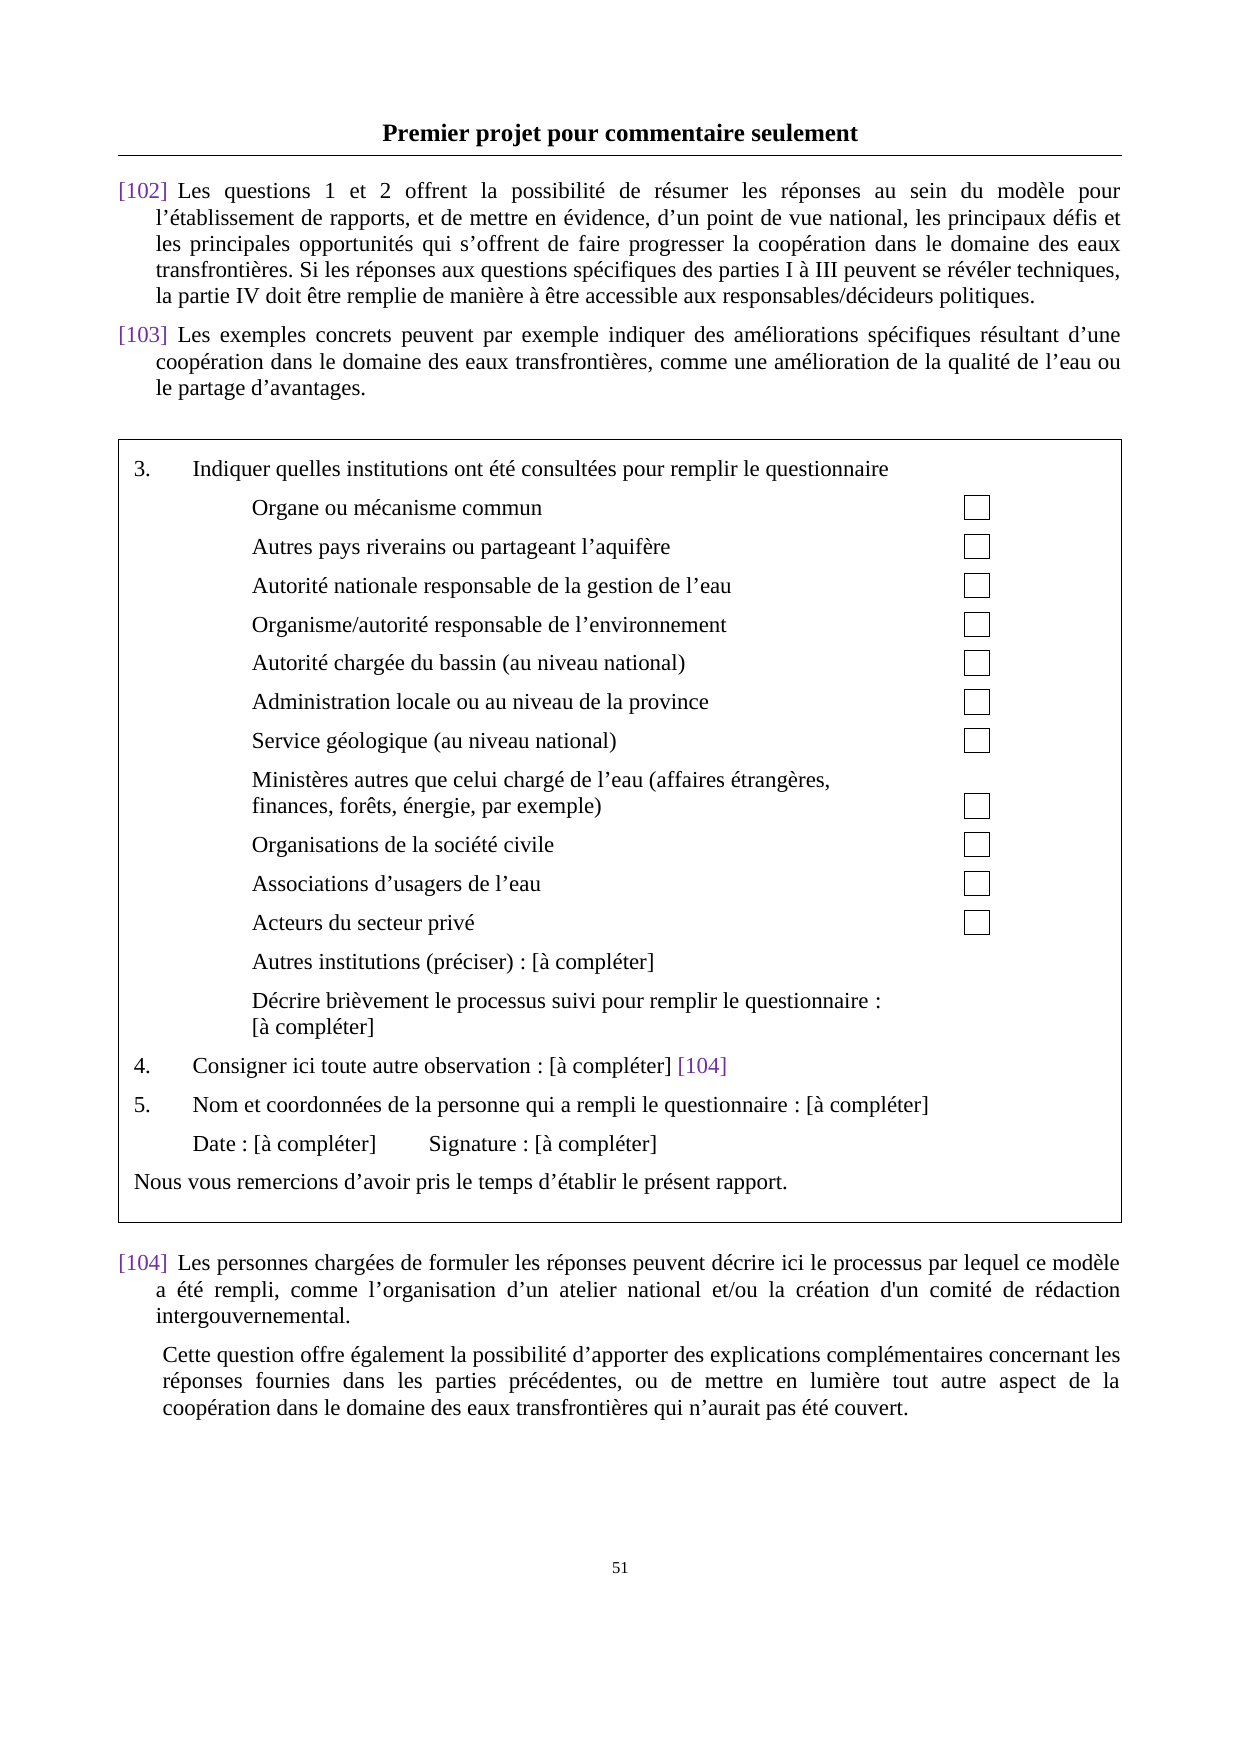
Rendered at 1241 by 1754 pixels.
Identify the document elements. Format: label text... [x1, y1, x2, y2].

text Cette question offre également la possibilité d’apporter des explications complémentaires concernant les réponses fournies dans les parties précédentes, ou de mettre en lumière tout autre aspect de la coopération dans le domaine des eaux transfrontières qui n’aurait pas été couvert. [162, 1341, 1122, 1420]
table_header 3. Indiquer quelles institutions ont été consultées pour remplir le questionnaire Organe ou mécanisme commun Autres pays riverains ou partageant l’aquifère Autorité nationale responsable de la gestion de l’eau Organisme/autorité responsable de l’environnement Autorité chargée du bassin (au niveau national) Administration locale ou au niveau de la province Service géologique (au niveau national) Ministères autres que celui chargé de l’eau (affaires étrangères, finances, forêts, énergie, par exemple) Organisations de la société civile Associations d’usagers de l’eau Acteurs du secteur privé Autres institutions (préciser) : [à compléter] Décrire brièvement le processus suivi pour remplir le questionnaire : [à compléter] 4. Consigner ici toute autre observation : [à compléter] [104] 5. Nom et coordonnées de la personne qui a rempli le questionnaire : [à compléter] Date : [à compléter] Signature : [à compléter] Nous vous remercions d’avoir pris le temps d’établir le présent rapport. [119, 440, 1121, 1222]
list Les exemples concrets peuvent par exemple indiquer des améliorations spécifiques résultant d’une coopération dans le domaine des eaux transfrontières, comme une amélioration de la qualité de l’eau ou le partage d’avantages. [118, 321, 1122, 401]
list Les questions 1 et 2 offrent la possibilité de résumer les réponses au sein du modèle pour l’établissement de rapports, et de mettre en évidence, d’un point de vue national, les principaux défis et les principales opportunités qui s’offrent de faire progresser la coopération dans le domaine des eaux transfrontières. Si les réponses aux questions spécifiques des parties I à III peuvent se révéler techniques, la partie IV doit être remplie de manière à être accessible aux responsables/décideurs politiques. [118, 177, 1122, 309]
list Les personnes chargées de formuler les réponses peuvent décrire ici le processus par lequel ce modèle a été rempli, comme l’organisation d’un atelier national et/ou la création d'un comité de rédaction intergouvernemental. [118, 1249, 1122, 1328]
